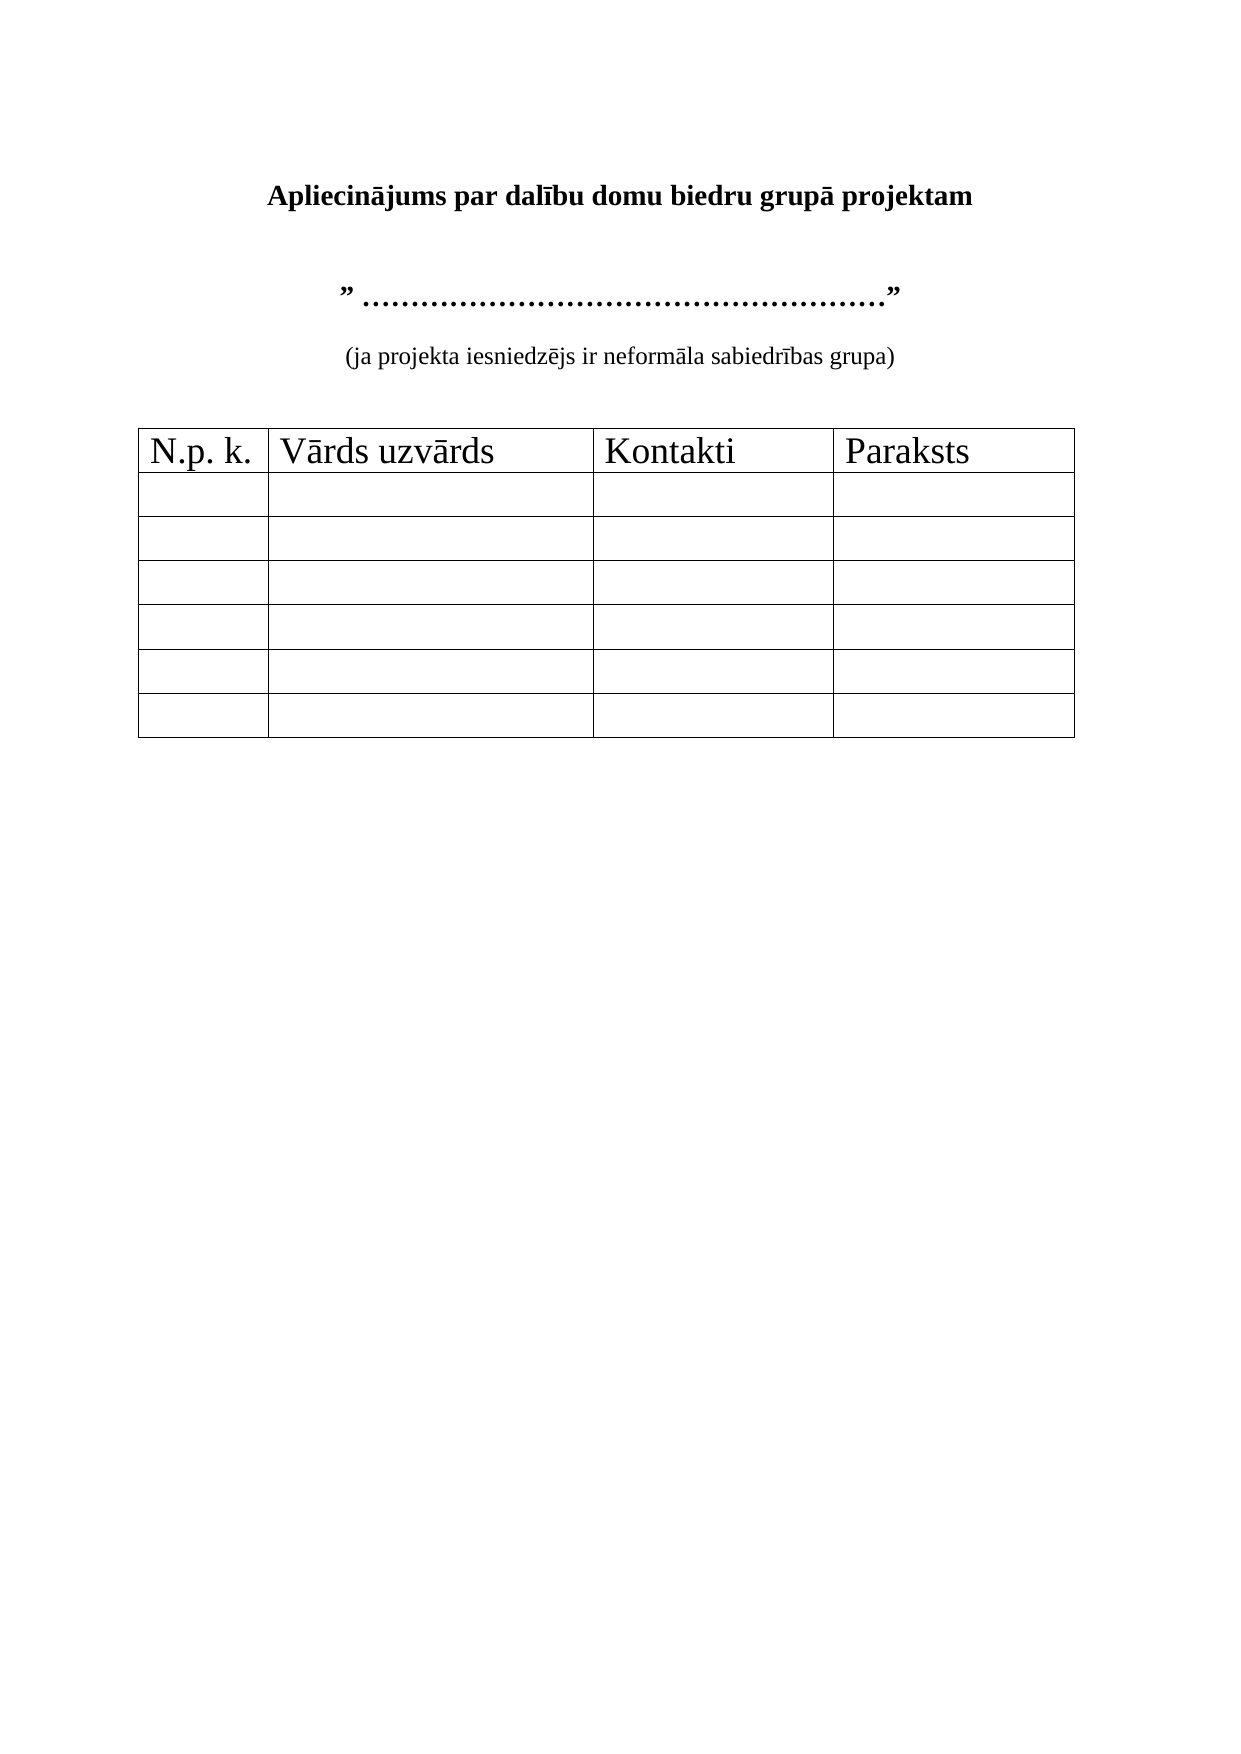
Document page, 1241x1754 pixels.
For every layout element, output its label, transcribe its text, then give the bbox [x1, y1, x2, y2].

table_cell [834, 517, 1074, 560]
text ” ………………………………………………” [150, 279, 1090, 313]
table_cell [269, 650, 593, 693]
table_cell [269, 473, 593, 516]
table_cell [269, 605, 593, 648]
text Apliecinājums par dalību domu biedru grupā projektam [150, 178, 1090, 212]
table_cell [139, 650, 268, 693]
table_cell [594, 605, 833, 648]
table_cell [139, 473, 268, 516]
table_cell [594, 694, 833, 737]
table_cell [269, 561, 593, 604]
table_cell [834, 650, 1074, 693]
table_cell [139, 561, 268, 604]
table_cell [834, 561, 1074, 604]
table_cell [834, 473, 1074, 516]
table_cell [139, 517, 268, 560]
table_cell [139, 694, 268, 737]
table_cell [594, 517, 833, 560]
table_header Vārds uzvārds [269, 429, 593, 472]
text (ja projekta iesniedzējs ir neformāla sabiedrības grupa) [150, 341, 1090, 370]
table_cell [594, 473, 833, 516]
table_cell [269, 517, 593, 560]
table_header Paraksts [834, 429, 1074, 472]
table_cell [834, 694, 1074, 737]
table_cell [594, 561, 833, 604]
table_cell [269, 694, 593, 737]
table_cell [834, 605, 1074, 648]
table_cell [139, 605, 268, 648]
table_header N.p. k. [139, 429, 268, 472]
table_cell [594, 650, 833, 693]
table_header Kontakti [594, 429, 833, 472]
